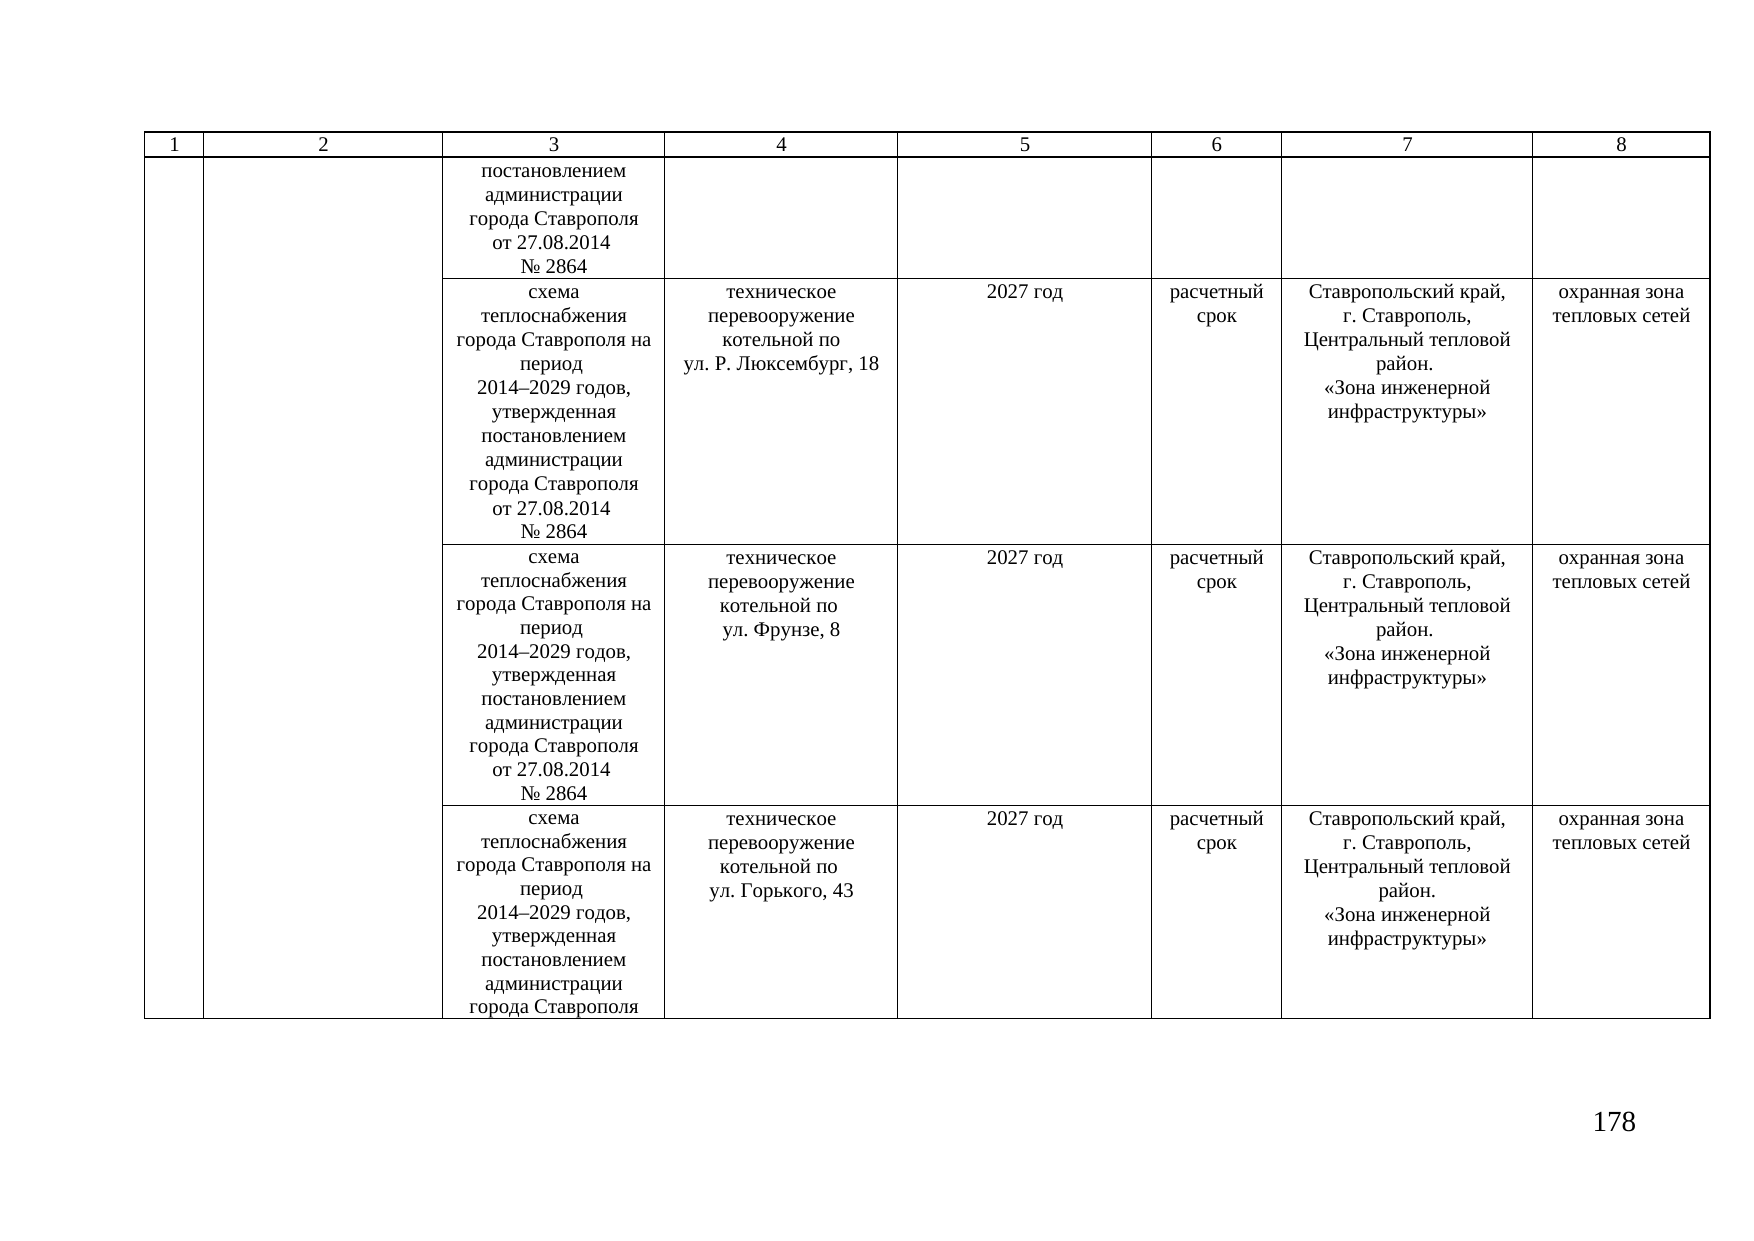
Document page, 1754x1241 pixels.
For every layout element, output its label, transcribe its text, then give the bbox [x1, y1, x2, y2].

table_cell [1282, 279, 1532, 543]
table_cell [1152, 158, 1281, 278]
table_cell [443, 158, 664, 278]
table_header 2 [204, 133, 442, 156]
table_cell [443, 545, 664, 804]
table_header 7 [1282, 133, 1532, 156]
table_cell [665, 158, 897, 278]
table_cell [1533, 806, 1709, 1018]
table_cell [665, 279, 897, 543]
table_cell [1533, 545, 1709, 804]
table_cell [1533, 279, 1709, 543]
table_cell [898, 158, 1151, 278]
table_header 3 [443, 133, 664, 156]
table_header 5 [898, 133, 1151, 156]
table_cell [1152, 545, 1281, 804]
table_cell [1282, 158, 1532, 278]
table_header 1 [145, 133, 203, 156]
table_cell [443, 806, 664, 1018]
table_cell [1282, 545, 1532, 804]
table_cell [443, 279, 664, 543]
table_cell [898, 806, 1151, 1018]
table_header 8 [1533, 133, 1709, 156]
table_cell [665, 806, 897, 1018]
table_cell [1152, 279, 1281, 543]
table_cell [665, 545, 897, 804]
table_header 6 [1152, 133, 1281, 156]
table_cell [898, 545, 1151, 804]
table_header 4 [665, 133, 897, 156]
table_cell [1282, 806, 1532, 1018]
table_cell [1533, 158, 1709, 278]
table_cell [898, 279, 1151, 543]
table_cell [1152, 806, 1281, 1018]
